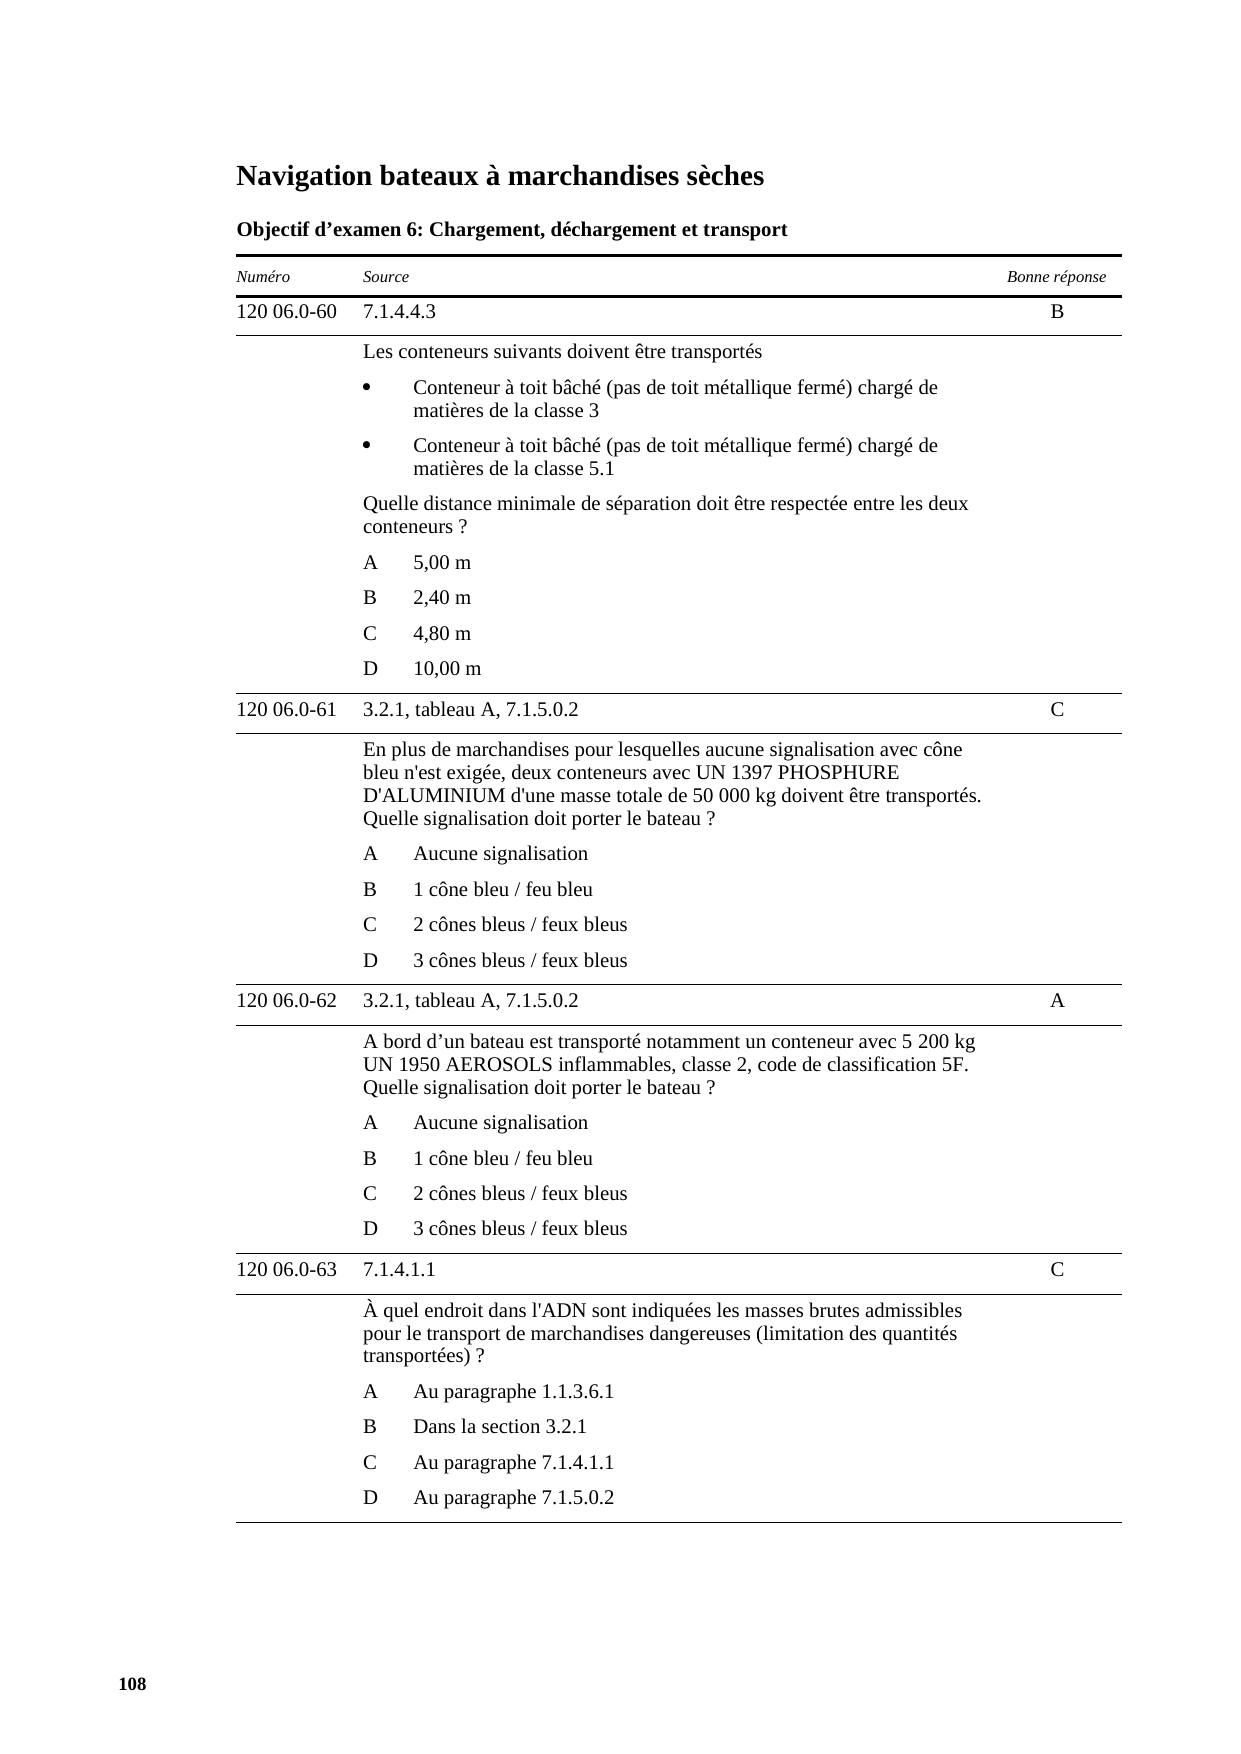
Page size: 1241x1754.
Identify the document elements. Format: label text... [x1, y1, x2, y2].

table_cell Numéro [236, 257, 363, 294]
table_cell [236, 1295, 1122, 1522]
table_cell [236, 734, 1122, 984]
table_header Navigation bateaux à marchandises sèches Objectif d’examen 6: Chargement, déchargement et transport [236, 148, 1122, 254]
table_cell Source [363, 257, 1004, 294]
table_cell Bonne réponse [1004, 257, 1122, 294]
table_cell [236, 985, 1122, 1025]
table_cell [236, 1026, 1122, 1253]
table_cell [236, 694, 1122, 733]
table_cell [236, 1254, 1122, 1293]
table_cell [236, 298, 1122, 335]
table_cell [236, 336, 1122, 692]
